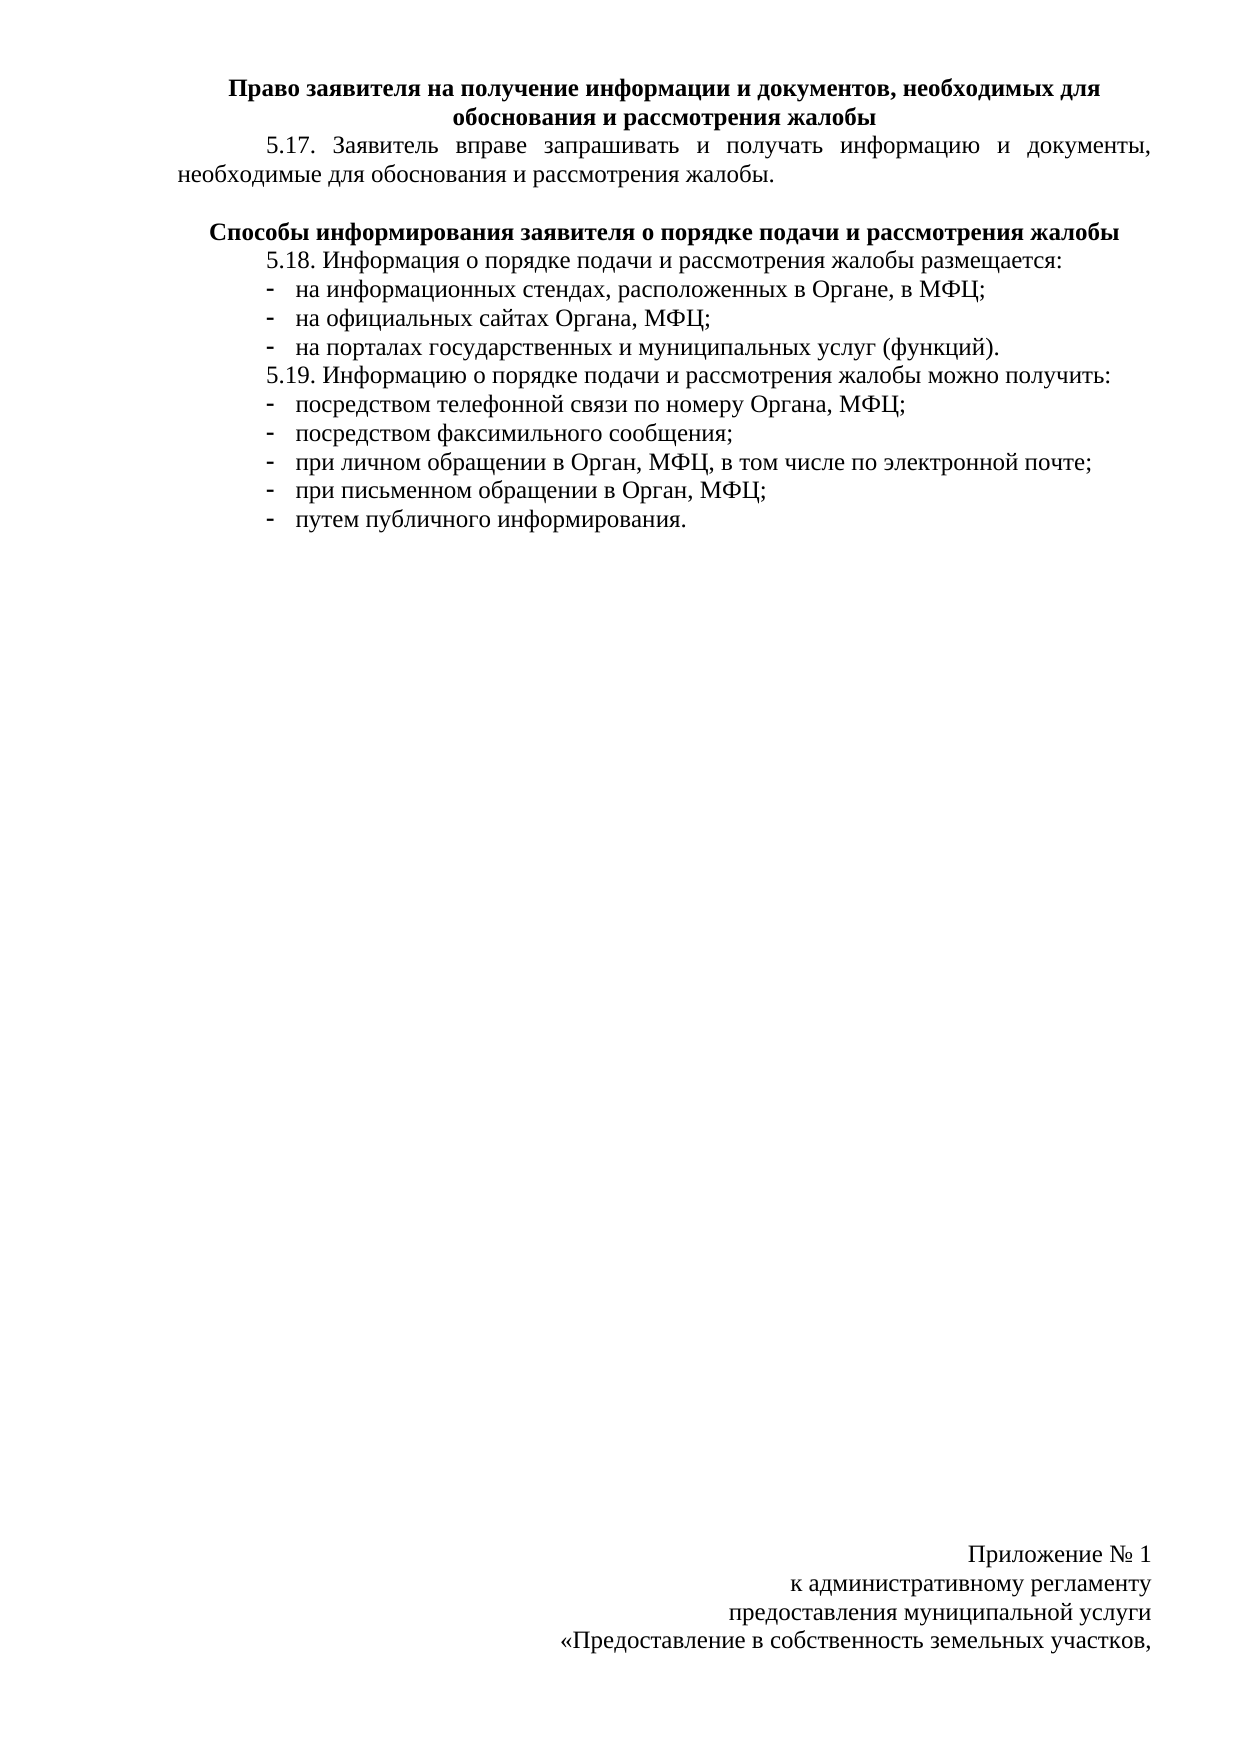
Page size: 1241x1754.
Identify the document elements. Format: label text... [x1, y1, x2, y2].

list посредством телефонной связи по номеру Органа, МФЦ; [177, 389, 1152, 418]
list путем публичного информирования. [177, 504, 1152, 533]
text 5.18. Информация о порядке подачи и рассмотрения жалобы размещается: [177, 246, 1152, 274]
list на информационных стендах, расположенных в Органе, в МФЦ; [177, 274, 1152, 303]
text 5.19. Информацию о порядке подачи и рассмотрения жалобы можно получить: [177, 361, 1152, 389]
text Приложение № 1 [177, 1539, 1152, 1568]
list при личном обращении в Орган, МФЦ, в том числе по электронной почте; [177, 447, 1152, 476]
list на порталах государственных и муниципальных услуг (функций). [177, 332, 1152, 361]
list посредством факсимильного сообщения; [177, 418, 1152, 447]
text 5.17. Заявитель вправе запрашивать и получать информацию и документы, необходимые для обоснования и рассмотрения жалобы. [177, 131, 1152, 188]
list при письменном обращении в Орган, МФЦ; [177, 476, 1152, 504]
text к административному регламенту [177, 1568, 1152, 1597]
text Право заявителя на получение информации и документов, необходимых для обоснования и рассмотрения жалобы [177, 73, 1152, 131]
text предоставления муниципальной услуги [177, 1597, 1152, 1626]
list на официальных сайтах Органа, МФЦ; [177, 303, 1152, 332]
text «Предоставление в собственность земельных участков, [177, 1626, 573, 1654]
text Способы информирования заявителя о порядке подачи и рассмотрения жалобы [177, 217, 1152, 246]
